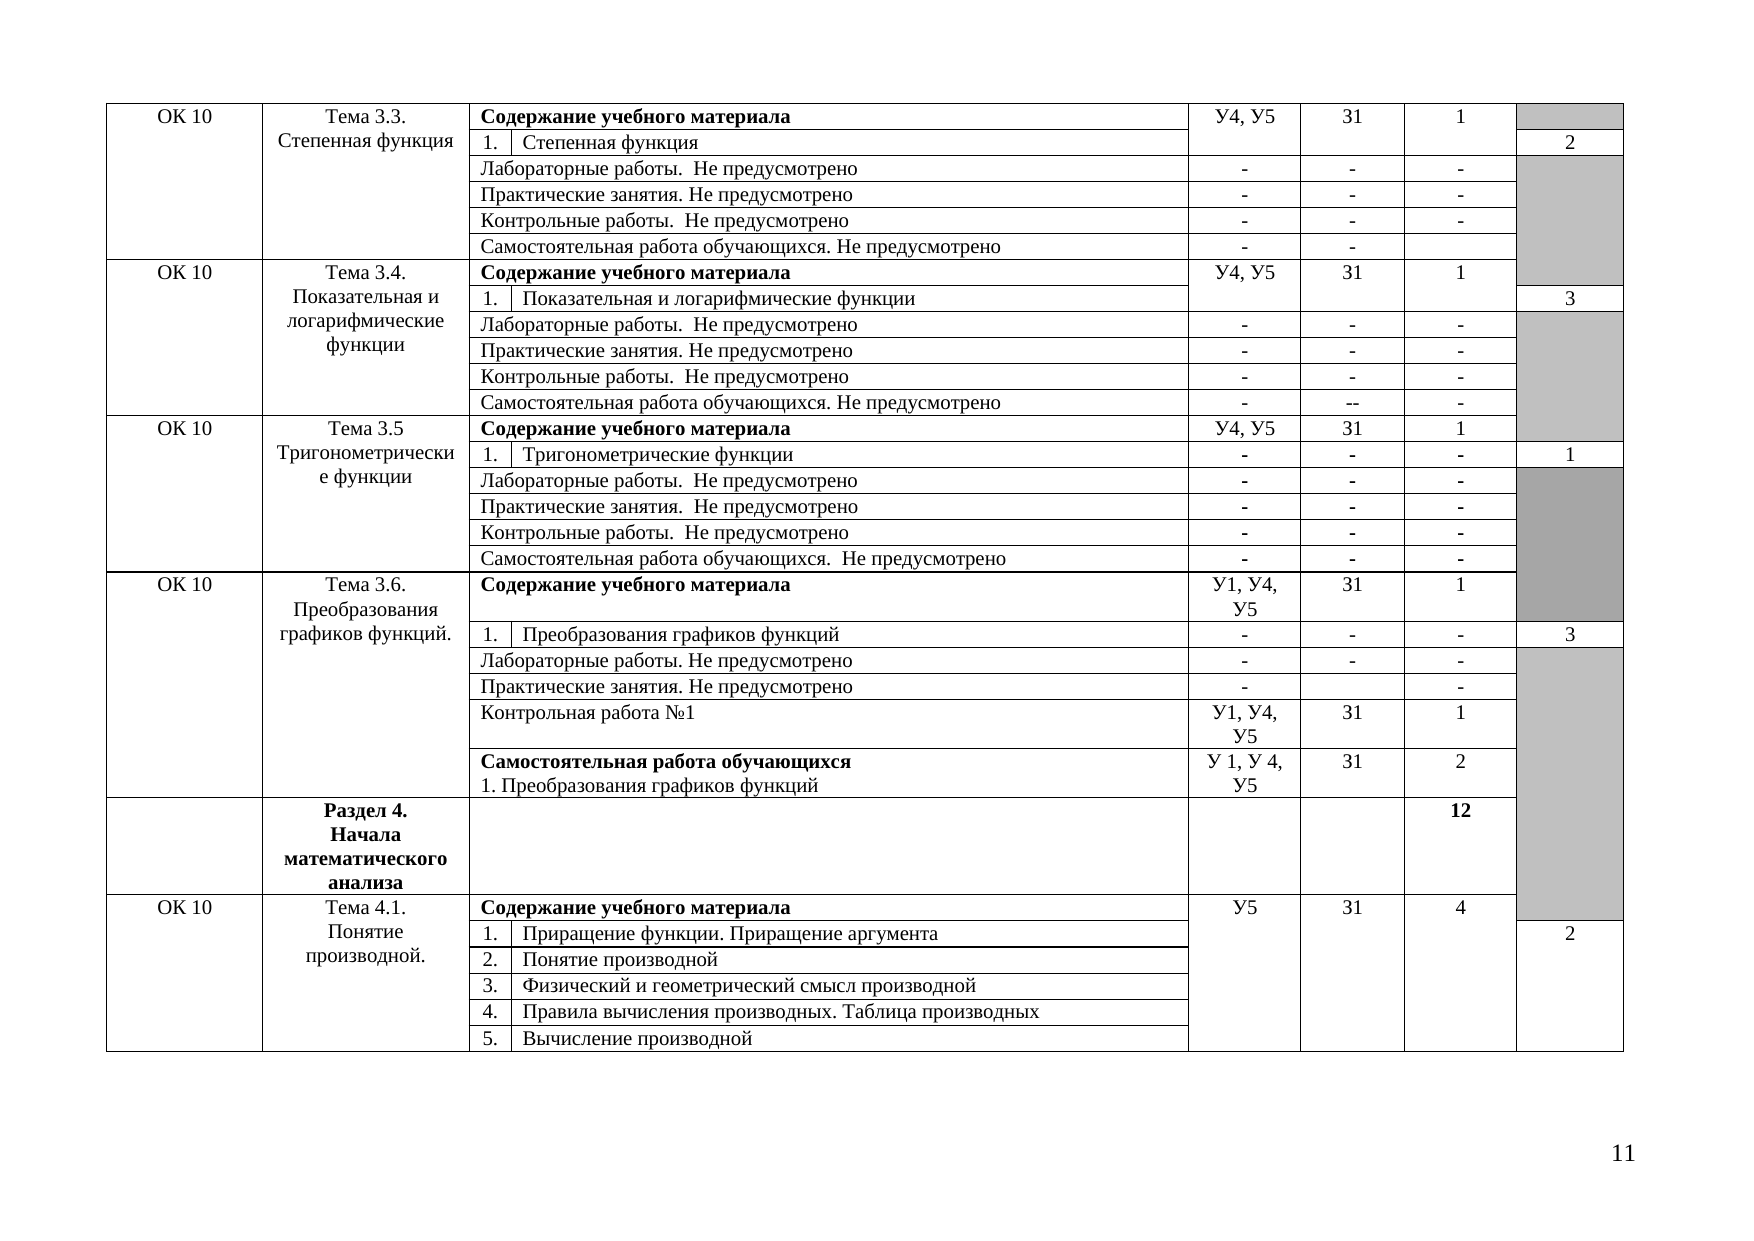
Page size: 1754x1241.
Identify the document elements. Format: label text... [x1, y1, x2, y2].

table_cell Содержание учебного материала [470, 416, 1188, 441]
table_cell У5 [1189, 895, 1300, 1051]
table_cell 12 [1405, 798, 1516, 894]
table_cell У4, У5 [1189, 260, 1300, 311]
table_cell У 1, У 4, У5 [1189, 749, 1300, 797]
table_cell 1. [470, 286, 511, 311]
table_cell - [1301, 338, 1404, 363]
table_cell [1517, 468, 1623, 621]
table_cell - [1405, 208, 1516, 233]
table_cell Степенная функция [512, 130, 1188, 155]
table_cell Физический и геометрический смысл производной [512, 974, 1188, 998]
table_cell З1 [1301, 416, 1404, 441]
table_cell - [1189, 520, 1300, 545]
table_cell - [1301, 182, 1404, 207]
table_cell 3 [1517, 622, 1623, 647]
table_cell - [1301, 622, 1404, 647]
table_cell - [1189, 208, 1300, 233]
table_cell 1 [1405, 260, 1516, 311]
table_cell - [1301, 520, 1404, 545]
table_cell - [1301, 546, 1404, 571]
table_cell Показательная и логарифмические функции [512, 286, 1188, 311]
table_cell 2 [1405, 749, 1516, 797]
table_cell З1 [1301, 573, 1404, 621]
table_cell - [1405, 674, 1516, 699]
table_cell - [1189, 494, 1300, 519]
table_cell У1, У4, У5 [1189, 700, 1300, 748]
table_cell З1 [1301, 749, 1404, 797]
table_cell - [1405, 648, 1516, 673]
table_cell - [1301, 674, 1404, 699]
table_cell - [1189, 622, 1300, 647]
table_cell Лабораторные работы. Не предусмотрено [470, 156, 1188, 181]
table_cell - [1189, 648, 1300, 673]
table_cell [470, 798, 1188, 894]
table_cell - [1189, 338, 1300, 363]
table_cell Понятие производной [512, 948, 1188, 972]
table_cell - [1405, 312, 1516, 337]
table_cell ОК 10 [107, 416, 262, 571]
table_cell Приращение функции. Приращение аргумента [512, 921, 1188, 946]
table_cell З1 [1301, 260, 1404, 311]
table_cell 4. [470, 1000, 511, 1024]
table_cell 2. [470, 948, 511, 972]
table_cell З1 [1301, 700, 1404, 748]
table_cell У1, У4, У5 [1189, 573, 1300, 621]
table_cell Тригонометрические функции [512, 442, 1188, 467]
table_cell - [1301, 468, 1404, 493]
table_cell Самостоятельная работа обучающихся. Не предусмотрено [470, 390, 1188, 415]
table_cell 1. [470, 130, 511, 155]
table_cell - [1189, 234, 1300, 259]
table_cell Практические занятия. Не предусмотрено [470, 494, 1188, 519]
table_cell 1. [470, 442, 511, 467]
table_cell - [1405, 364, 1516, 389]
table_cell ОК 10 [107, 260, 262, 415]
table_cell - [1301, 312, 1404, 337]
table_cell Самостоятельная работа обучающихся 1. Преобразования графиков функций [470, 749, 1188, 797]
table_cell Практические занятия. Не предусмотрено [470, 182, 1188, 207]
table_cell ОК 10 [107, 895, 262, 1051]
table_cell 2 [1517, 130, 1623, 155]
table_cell - [1405, 338, 1516, 363]
table_cell [1517, 648, 1623, 920]
table_cell Лабораторные работы. Не предусмотрено [470, 312, 1188, 337]
table_cell [107, 798, 262, 894]
table_cell Содержание учебного материала [470, 573, 1188, 621]
table_cell 1 [1517, 442, 1623, 467]
table_cell Преобразования графиков функций [512, 622, 1188, 647]
table_cell Тема 4.1. Понятие производной. [263, 895, 469, 1051]
table_cell - [1405, 546, 1516, 571]
table_cell Содержание учебного материала [470, 895, 1188, 920]
table_cell 5. [470, 1026, 511, 1051]
table_cell Контрольные работы. Не предусмотрено [470, 208, 1188, 233]
table_cell [1517, 312, 1623, 441]
table_cell - [1301, 442, 1404, 467]
table_cell - [1189, 364, 1300, 389]
table_cell - [1301, 234, 1404, 259]
table_cell Лабораторные работы. Не предусмотрено [470, 648, 1188, 673]
table_cell - [1405, 182, 1516, 207]
table_cell [1189, 798, 1300, 894]
table_cell У4, У5 [1189, 416, 1300, 441]
table_cell 1. [470, 622, 511, 647]
table_cell З1 [1301, 895, 1404, 1051]
table_cell - [1301, 364, 1404, 389]
table_cell 1 [1405, 700, 1516, 748]
table_cell - [1301, 156, 1404, 181]
table_cell 1 [1405, 104, 1516, 155]
table_cell Тема 3.6. Преобразования графиков функций. [263, 573, 469, 797]
table_cell - [1405, 442, 1516, 467]
table_cell ОК 10 [107, 104, 262, 259]
table_cell [1405, 234, 1516, 259]
table_cell - [1189, 312, 1300, 337]
table_cell - [1301, 494, 1404, 519]
table_cell - [1189, 468, 1300, 493]
table_cell - [1301, 648, 1404, 673]
table_cell - [1405, 156, 1516, 181]
table_cell Содержание учебного материала [470, 260, 1188, 285]
table_cell [1517, 156, 1623, 285]
table_cell - [1189, 674, 1300, 699]
table_cell [1301, 798, 1404, 894]
table_cell 2 [1517, 921, 1623, 1051]
table_cell Контрольная работа №1 [470, 700, 1188, 748]
table_cell Самостоятельная работа обучающихся. Не предусмотрено [470, 234, 1188, 259]
table_cell - [1189, 182, 1300, 207]
table_cell Практические занятия. Не предусмотрено [470, 674, 1188, 699]
table_cell - [1189, 442, 1300, 467]
table_cell 1. [470, 921, 511, 946]
table_cell 1 [1405, 573, 1516, 621]
table_cell Содержание учебного материала [470, 104, 1188, 129]
table_cell Раздел 4. Начала математического анализа [263, 798, 469, 894]
table_cell -- [1301, 390, 1404, 415]
table_cell ОК 10 [107, 573, 262, 797]
table_cell - [1405, 622, 1516, 647]
table_cell Контрольные работы. Не предусмотрено [470, 364, 1188, 389]
table_cell - [1189, 390, 1300, 415]
table_cell - [1405, 390, 1516, 415]
table_cell - [1405, 520, 1516, 545]
table_cell Тема 3.4. Показательная и логарифмические функции [263, 260, 469, 415]
table_cell Тема 3.3. Степенная функция [263, 104, 469, 259]
table_cell Вычисление производной [512, 1026, 1188, 1051]
table_cell Контрольные работы. Не предусмотрено [470, 520, 1188, 545]
table_cell - [1301, 208, 1404, 233]
table_cell - [1189, 156, 1300, 181]
table_cell Правила вычисления производных. Таблица производных [512, 1000, 1188, 1024]
table_cell 3 [1517, 286, 1623, 311]
table_cell З1 [1301, 104, 1404, 155]
table_cell Лабораторные работы. Не предусмотрено [470, 468, 1188, 493]
table_cell У4, У5 [1189, 104, 1300, 155]
table_cell 1 [1405, 416, 1516, 441]
table_cell 4 [1405, 895, 1516, 1051]
table_cell Самостоятельная работа обучающихся. Не предусмотрено [470, 546, 1188, 571]
table_cell Практические занятия. Не предусмотрено [470, 338, 1188, 363]
table_cell - [1405, 494, 1516, 519]
table_cell - [1189, 546, 1300, 571]
table_cell Тема 3.5 Тригонометрические функции [263, 416, 469, 571]
table_cell 3. [470, 974, 511, 998]
table_cell - [1405, 468, 1516, 493]
